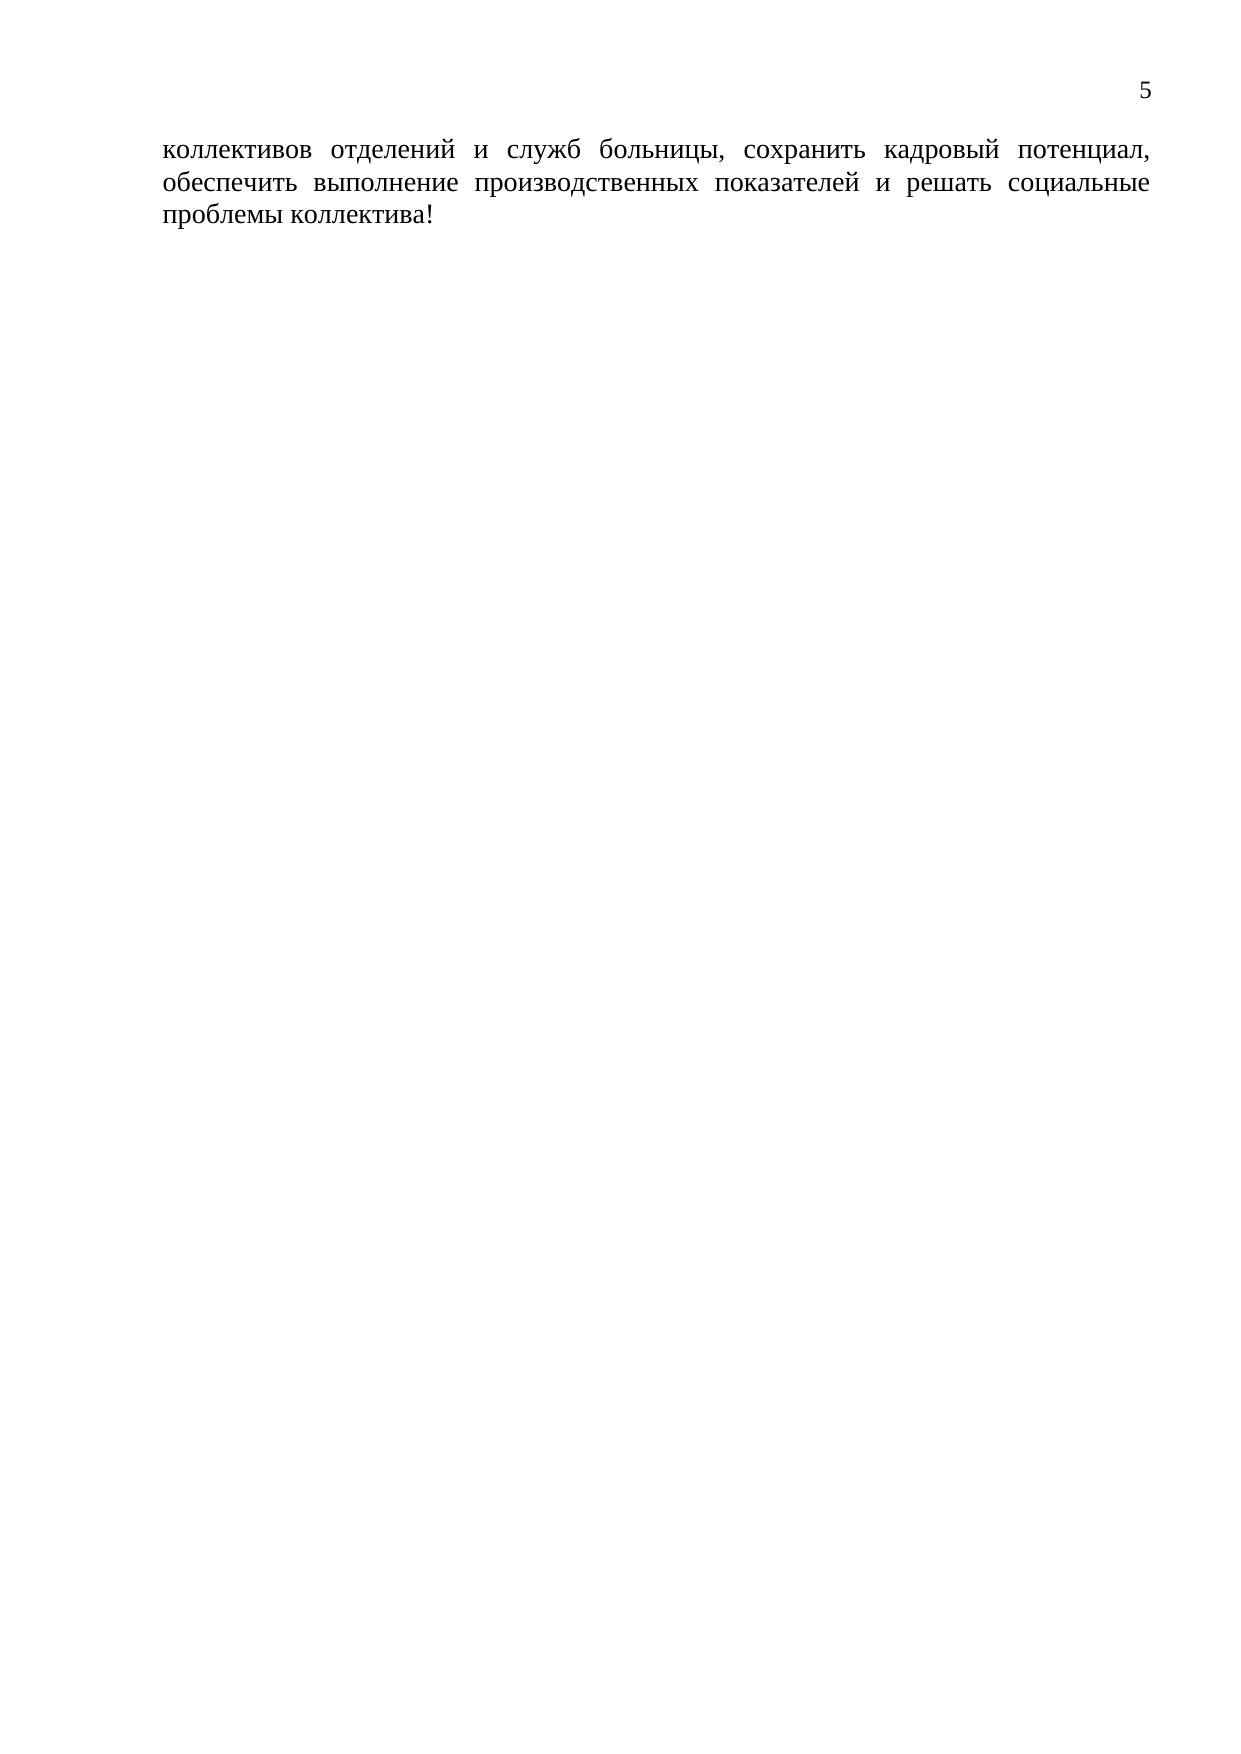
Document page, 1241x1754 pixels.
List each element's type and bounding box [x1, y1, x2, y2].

text [162, 132, 1152, 230]
